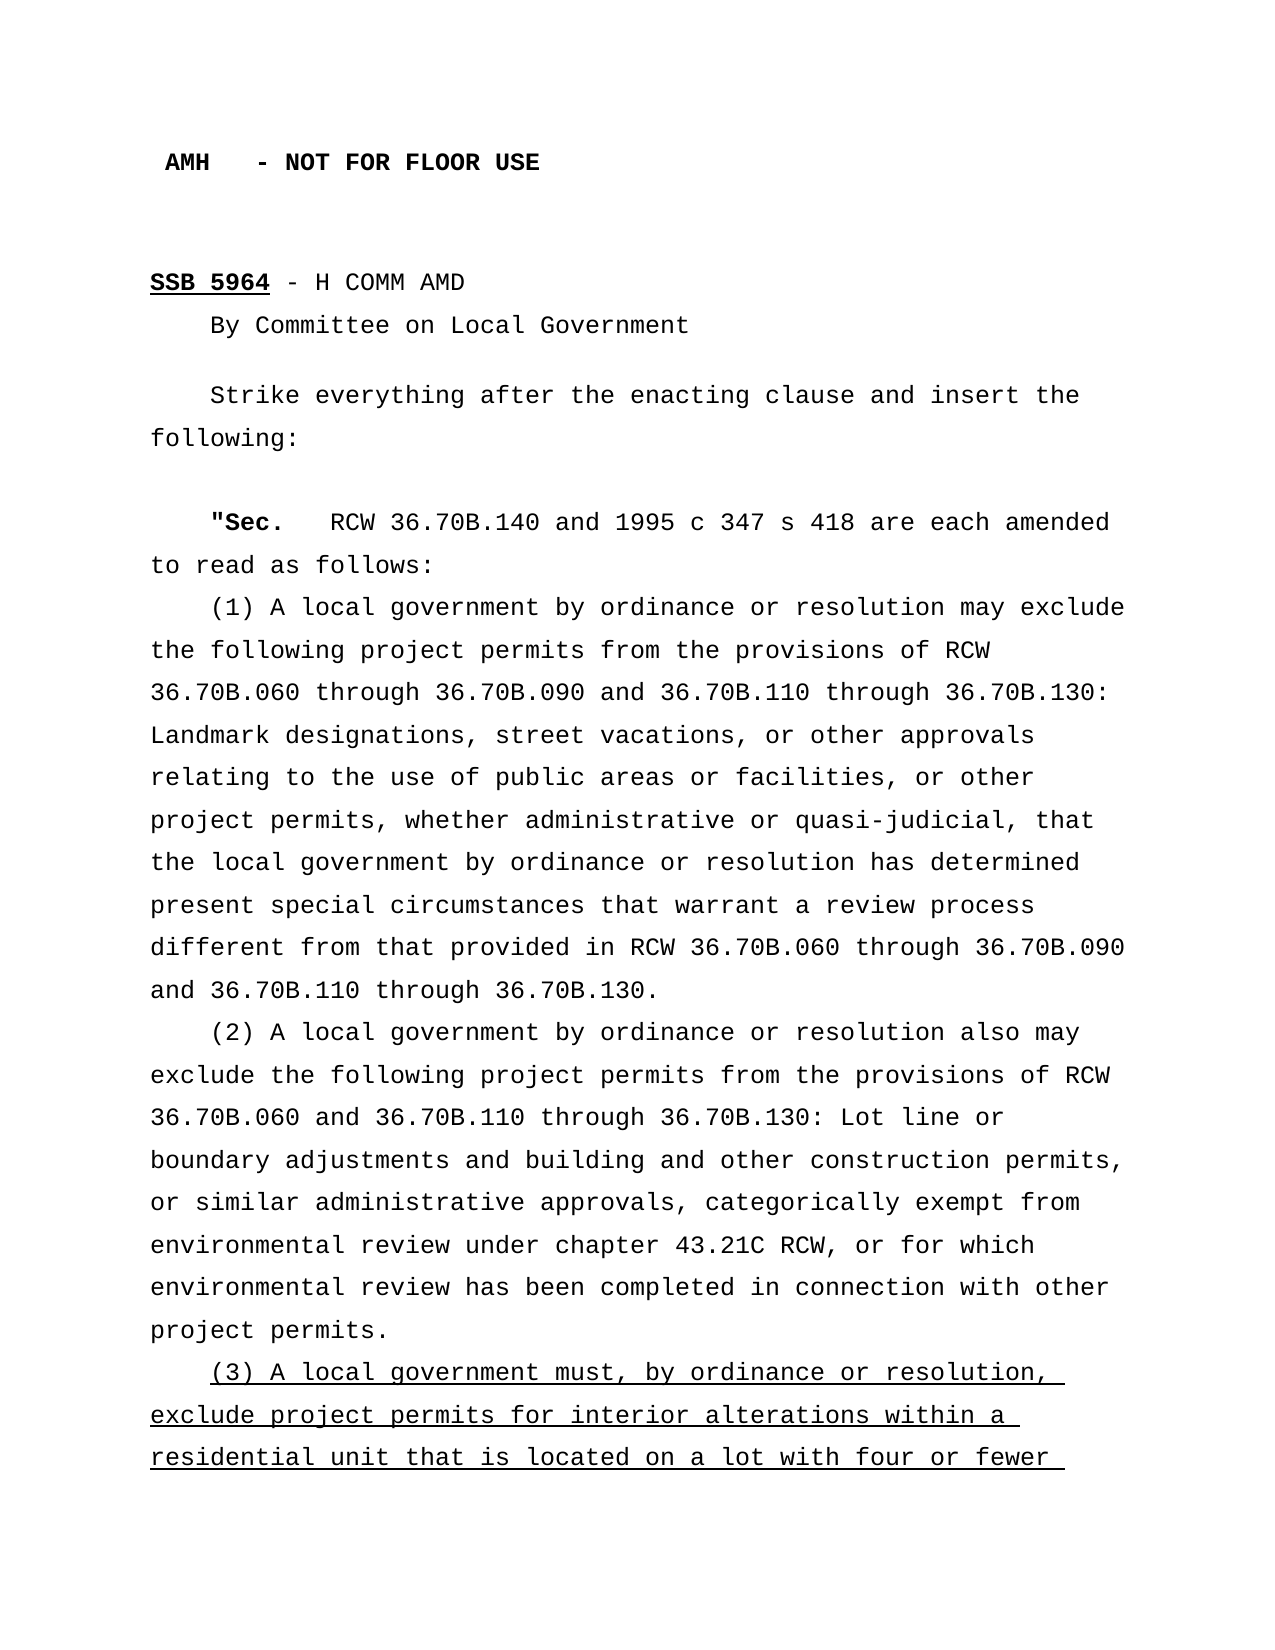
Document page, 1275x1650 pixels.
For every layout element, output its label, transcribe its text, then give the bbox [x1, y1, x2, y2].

text SSB 5964 - H COMM AMD [150, 257, 1125, 299]
text (2) A local government by ordinance or resolution also may exclude the following project permits from the provisions of RCW 36.70B.060 and 36.70B.110 through 36.70B.130: Lot line or boundary adjustments and building and other construction permits, or similar administrative approvals, categorically exempt from environmental review under chapter 43.21C RCW, or for which environmental review has been completed in connection with other project permits. [150, 1007, 1125, 1347]
text By Committee on Local Government [150, 299, 1125, 342]
text "Sec. RCW 36.70B.140 and 1995 c 347 s 418 are each amended to read as follows: [150, 497, 1125, 582]
text AMH - NOT FOR FLOOR USE [150, 150, 1125, 178]
text (1) A local government by ordinance or resolution may exclude the following project permits from the provisions of RCW 36.70B.060 through 36.70B.090 and 36.70B.110 through 36.70B.130: Landmark designations, street vacations, or other approvals relating to the use of public areas or facilities, or other project permits, whether administrative or quasi-judicial, that the local government by ordinance or resolution has determined present special circumstances that warrant a review process different from that provided in RCW 36.70B.060 through 36.70B.090 and 36.70B.110 through 36.70B.130. [150, 582, 1125, 1007]
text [150, 1347, 1125, 1474]
text Strike everything after the enacting clause and insert the following: [150, 370, 1125, 455]
